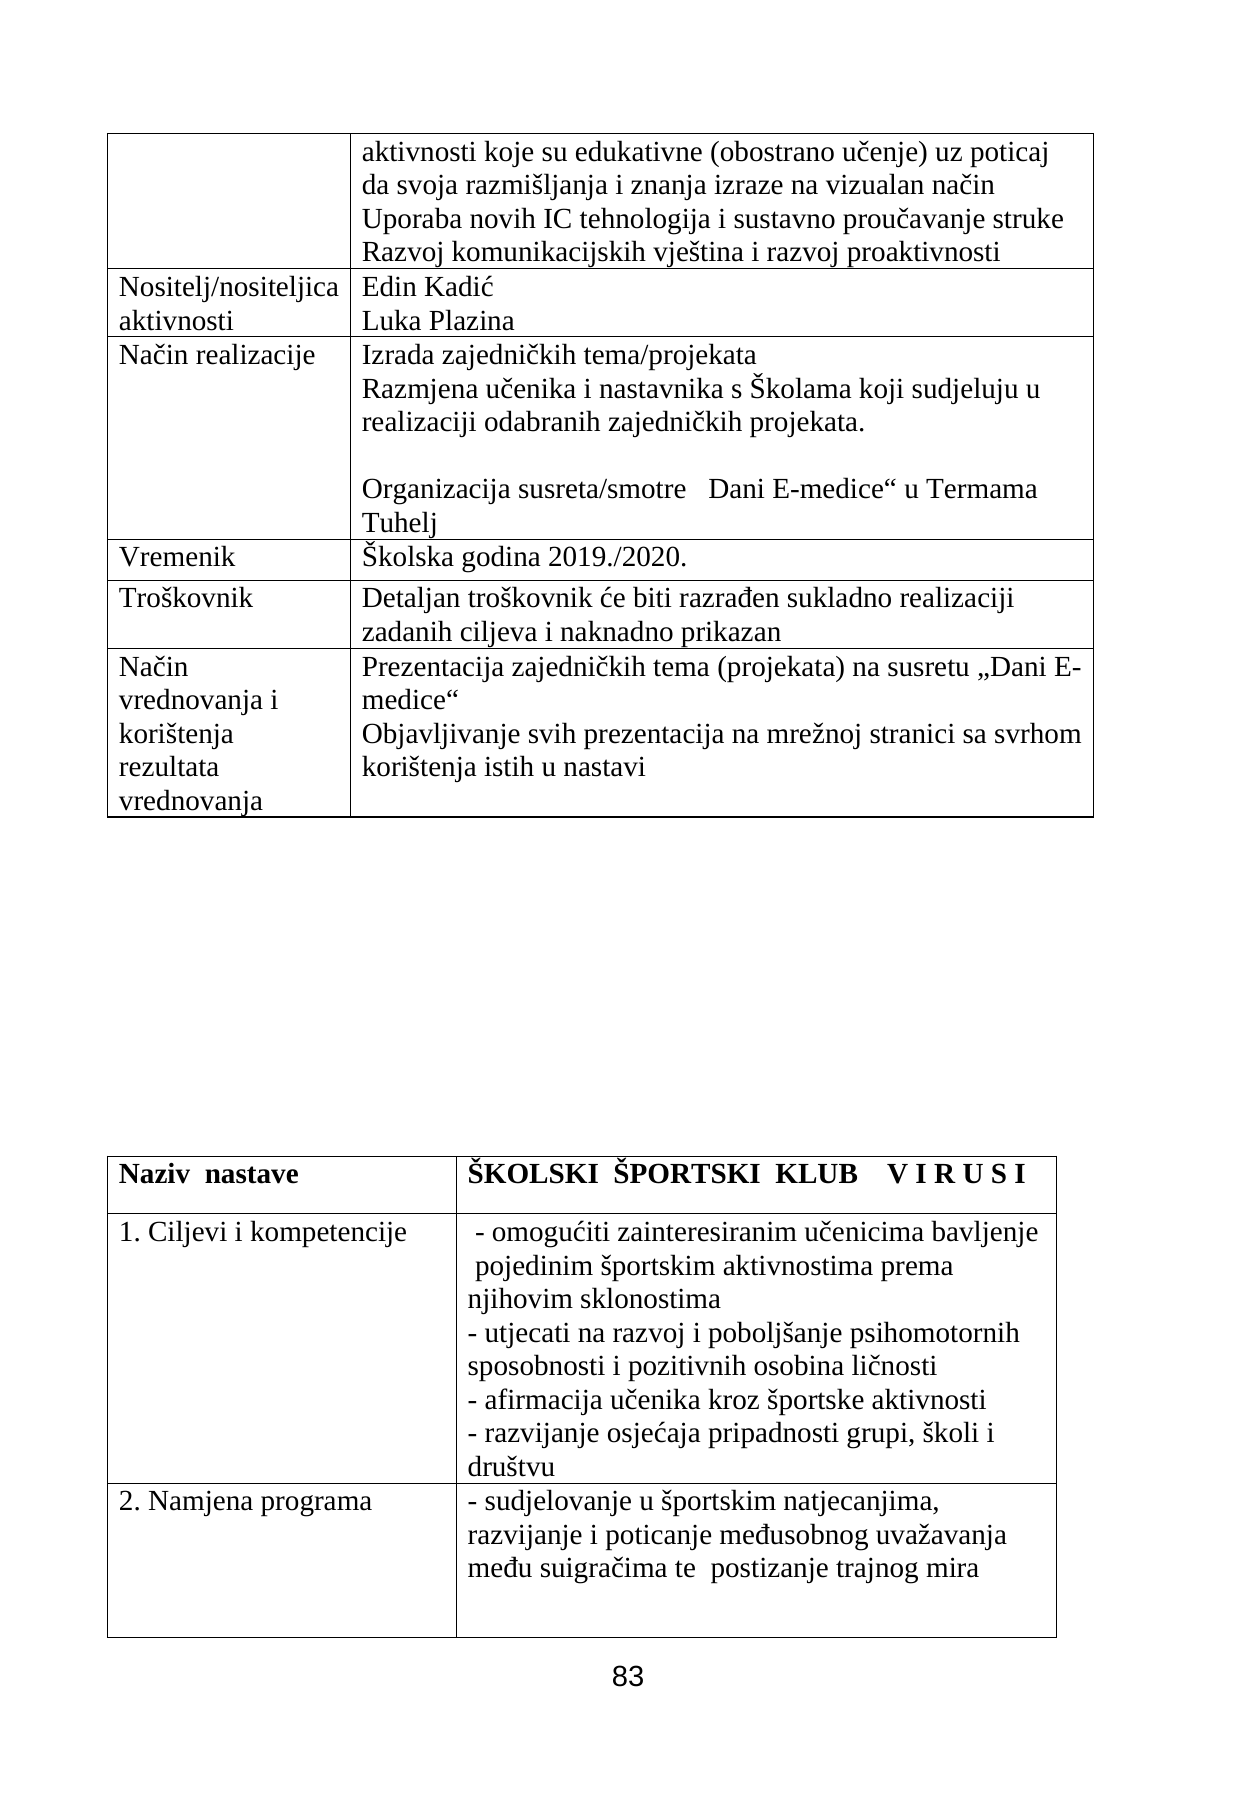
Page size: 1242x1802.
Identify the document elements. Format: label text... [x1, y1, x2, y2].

table_cell Detaljan troškovnik će biti razrađen sukladno realizaciji zadanih ciljeva i naknadno prikazan [351, 581, 1093, 648]
table_cell Školska godina 2019./2020. [351, 540, 1093, 579]
table_cell Vremenik [108, 540, 350, 579]
table_cell Prezentacija zajedničkih tema (projekata) na susretu „Dani E-medice“ Objavljivanje svih prezentacija na mrežnoj stranici sa svrhom korištenja istih u nastavi [351, 649, 1093, 816]
table_cell Edin Kadić Luka Plazina [351, 269, 1093, 336]
table_header Naziv nastave [108, 1157, 456, 1213]
table_cell Način realizacije [108, 337, 350, 538]
table_cell 2. Namjena programa [108, 1484, 456, 1637]
table_cell Nositelj/nositeljica aktivnosti [108, 269, 350, 336]
table_cell - sudjelovanje u športskim natjecanjima, razvijanje i poticanje međusobnog uvažavanja među suigračima te postizanje trajnog mira [457, 1484, 1056, 1637]
table_cell 1. Ciljevi i kompetencije [108, 1214, 456, 1482]
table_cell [351, 134, 1093, 268]
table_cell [108, 134, 350, 268]
table_cell - omogućiti zainteresiranim učenicima bavljenje pojedinim športskim aktivnostima prema njihovim sklonostima - utjecati na razvoj i poboljšanje psihomotornih sposobnosti i pozitivnih osobina ličnosti - afirmacija učenika kroz športske aktivnosti - razvijanje osjećaja pripadnosti grupi, školi i društvu [457, 1214, 1056, 1482]
table_header ŠKOLSKI ŠPORTSKI KLUB V I R U S I [457, 1157, 1056, 1213]
table_cell Troškovnik [108, 581, 350, 648]
table_cell Način vrednovanja i korištenja rezultata vrednovanja [108, 649, 350, 816]
table_cell Izrada zajedničkih tema/projekata Razmjena učenika i nastavnika s Školama koji sudjeluju u realizaciji odabranih zajedničkih projekata. Organizacija susreta/smotre Dani E-medice“ u Termama Tuhelj [351, 337, 1093, 538]
